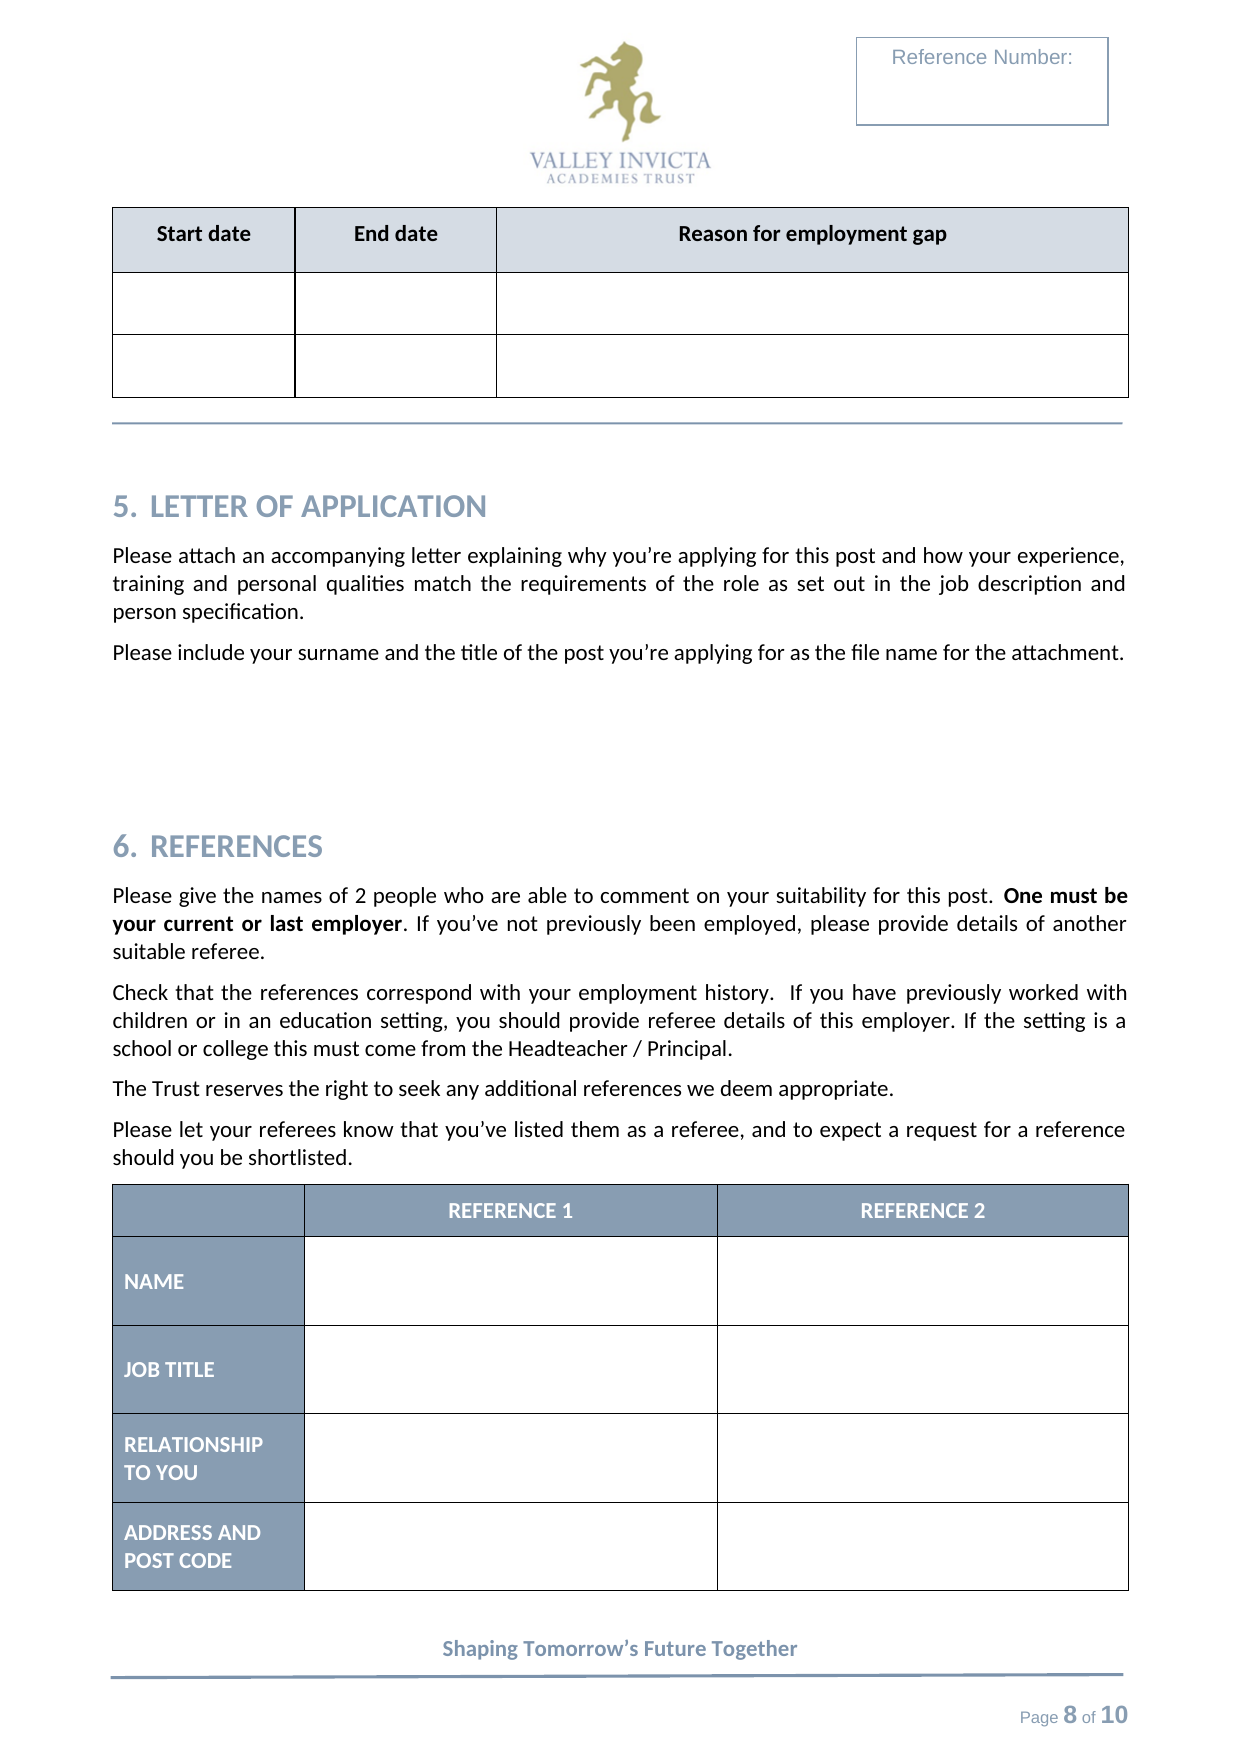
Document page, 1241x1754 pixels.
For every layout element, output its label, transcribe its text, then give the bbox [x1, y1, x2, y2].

table_cell [305, 1503, 717, 1590]
table_cell job title [113, 1326, 304, 1413]
table_cell End date [296, 208, 496, 272]
list REFERENCES [112, 825, 1128, 866]
text Please let your referees know that you’ve listed them as a referee, and to expect a request for a reference should you be shortlisted. [112, 1115, 1128, 1171]
table_cell [497, 335, 1128, 397]
picture [519, 18, 722, 205]
text Please include your surname and the title of the post you’re applying for as the file name for the attachment. [112, 638, 1128, 666]
table_cell [296, 273, 496, 334]
table_cell [718, 1503, 1128, 1590]
table_header REFERENCE 1 [305, 1185, 717, 1236]
text The Trust reserves the right to seek any additional references we deem appropriate. [112, 1074, 1128, 1102]
table_cell [305, 1326, 717, 1413]
text Please give the names of 2 people who are able to comment on your suitability for this post. One must be your current or last employer. If you’ve not previously been employed, please provide details of another suitable referee. [112, 881, 1128, 965]
table_header REFERENCE 2 [718, 1185, 1128, 1236]
table_cell [718, 1326, 1128, 1413]
table_cell Name [113, 1237, 304, 1325]
table_cell [296, 335, 496, 397]
text Please attach an accompanying letter explaining why you’re applying for this post and how your experience, training and personal qualities match the requirements of the role as set out in the job description and person specification. [112, 541, 1128, 625]
table_cell Reason for employment gap [497, 208, 1128, 272]
table_cell [305, 1237, 717, 1325]
table_cell [113, 335, 294, 397]
list LETTER OF APPLICATION [112, 485, 1128, 526]
table_cell [497, 273, 1128, 334]
table_cell [718, 1414, 1128, 1502]
table_header [113, 1185, 304, 1236]
table_cell Relationship to you [113, 1414, 304, 1502]
table_cell address and post code [113, 1503, 304, 1590]
table_cell Start date [113, 208, 294, 272]
table_cell [113, 273, 294, 334]
text Check that the references correspond with your employment history. If you have previously worked with children or in an education setting, you should provide referee details of this employer. If the setting is a school or college this must come from the Headteacher / Principal. [112, 978, 1128, 1062]
table_cell [718, 1237, 1128, 1325]
table_cell [305, 1414, 717, 1502]
